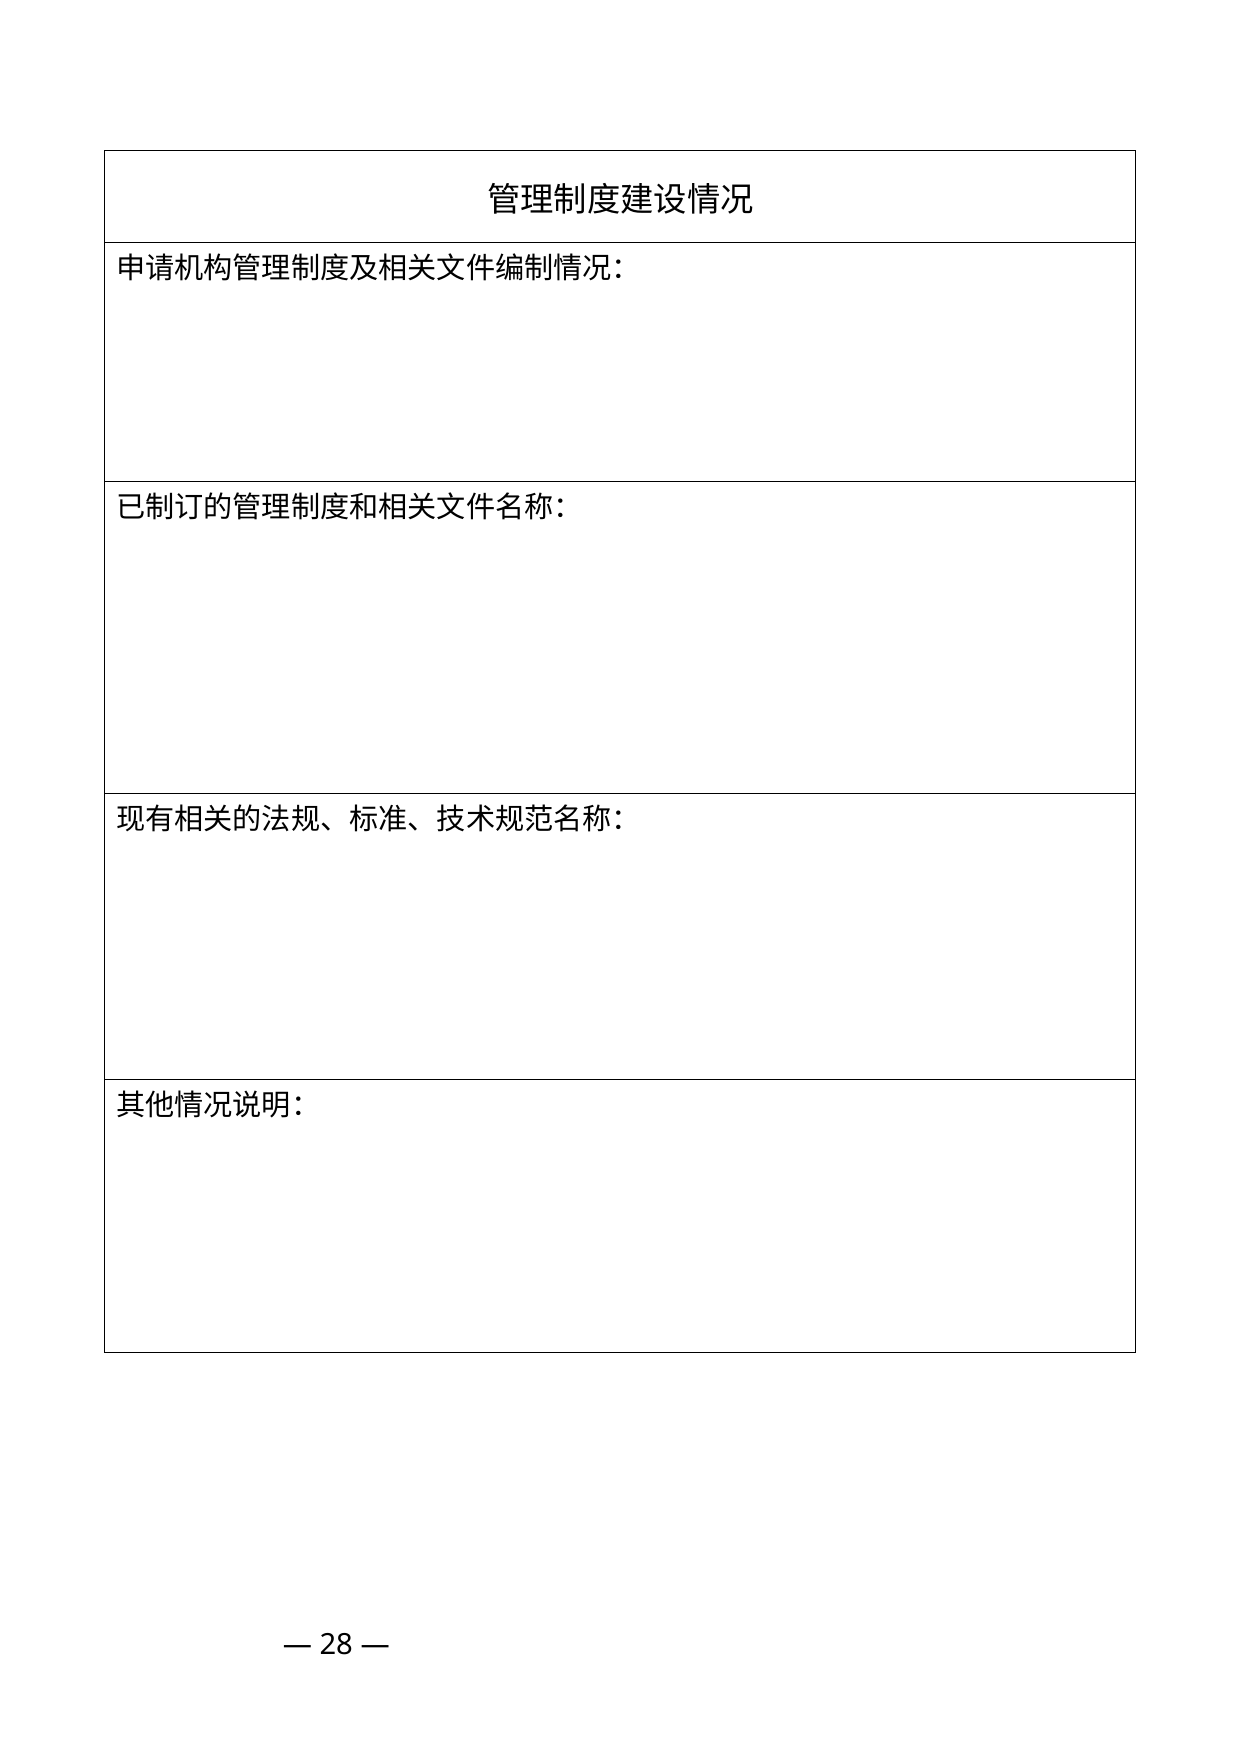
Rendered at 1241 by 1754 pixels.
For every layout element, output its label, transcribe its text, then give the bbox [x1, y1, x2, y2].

table_cell 现有相关的法规、标准、技术规范名称： [105, 794, 1135, 1079]
table_cell 申请机构管理制度及相关文件编制情况： [105, 243, 1135, 481]
table_cell 其他情况说明： [105, 1080, 1135, 1352]
table_cell 已制订的管理制度和相关文件名称： [105, 482, 1135, 793]
table_header 管理制度建设情况 [105, 151, 1135, 242]
